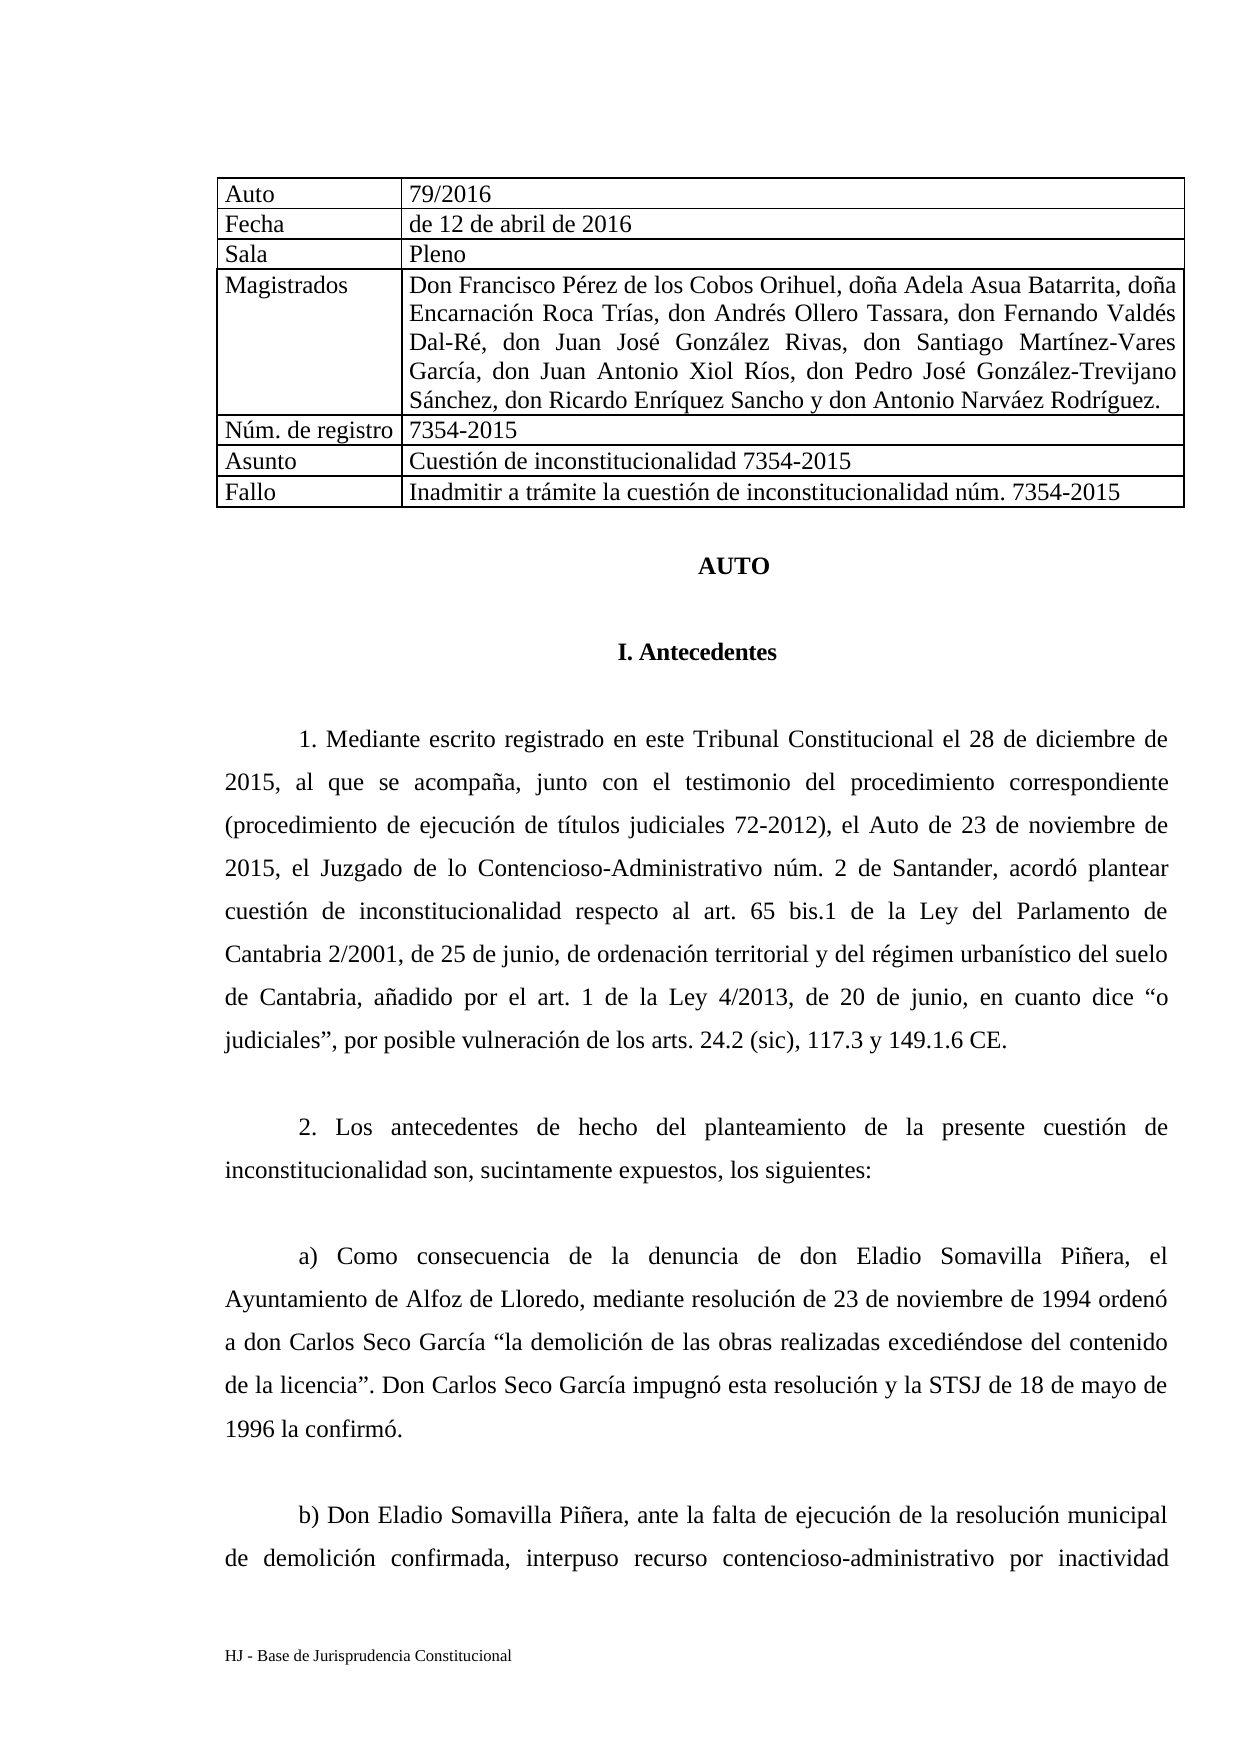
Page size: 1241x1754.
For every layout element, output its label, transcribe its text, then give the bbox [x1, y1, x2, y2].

text 1. Mediante escrito registrado en este Tribunal Constitucional el 28 de diciembre de 2015, al que se acompaña, junto con el testimonio del procedimiento correspondiente (procedimiento de ejecución de títulos judiciales 72-2012), el Auto de 23 de noviembre de 2015, el Juzgado de lo Contencioso-Administrativo núm. 2 de Santander, acordó plantear cuestión de inconstitucionalidad respecto al art. 65 bis.1 de la Ley del Parlamento de Cantabria 2/2001, de 25 de junio, de ordenación territorial y del régimen urbanístico del suelo de Cantabria, añadido por el art. 1 de la Ley 4/2013, de 20 de junio, en cuanto dice “o judiciales”, por posible vulneración de los arts. 24.2 (sic), 117.3 y 149.1.6 CE. [224, 724, 1169, 1054]
table_cell de 12 de abril de 2016 [402, 209, 1184, 238]
table_header 79/2016 [402, 179, 1184, 207]
table_cell Asunto [218, 446, 401, 475]
table_cell Pleno [402, 240, 1184, 268]
table_cell Fecha [218, 209, 401, 238]
table_cell Inadmitir a trámite la cuestión de inconstitucionalidad núm. 7354-2015 [403, 477, 1183, 506]
table_cell Fallo [218, 477, 401, 506]
text AUTO [224, 551, 1169, 580]
table_cell Sala [218, 240, 401, 268]
table_cell Magistrados [218, 270, 401, 413]
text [224, 1500, 1169, 1572]
text 2. Los antecedentes de hecho del planteamiento de la presente cuestión de inconstitucionalidad son, sucintamente expuestos, los siguientes: [224, 1112, 1169, 1184]
text a) Como consecuencia de la denuncia de don Eladio Somavilla Piñera, el Ayuntamiento de Alfoz de Lloredo, mediante resolución de 23 de noviembre de 1994 ordenó a don Carlos Seco García “la demolición de las obras realizadas excediéndose del contenido de la licencia”. Don Carlos Seco García impugnó esta resolución y la STSJ de 18 de mayo de 1996 la confirmó. [224, 1241, 1169, 1442]
table_cell 7354-2015 [403, 416, 1183, 444]
text I. Antecedentes [224, 637, 1169, 666]
table_header Auto [218, 179, 401, 207]
table_cell Núm. de registro [218, 416, 401, 444]
table_cell Don Francisco Pérez de los Cobos Orihuel, doña Adela Asua Batarrita, doña Encarnación Roca Trías, don Andrés Ollero Tassara, don Fernando Valdés Dal-Ré, don Juan José González Rivas, don Santiago Martínez-Vares García, don Juan Antonio Xiol Ríos, don Pedro José González-Trevijano Sánchez, don Ricardo Enríquez Sancho y don Antonio Narváez Rodríguez. [403, 270, 1183, 413]
table_cell Cuestión de inconstitucionalidad 7354-2015 [403, 446, 1183, 475]
